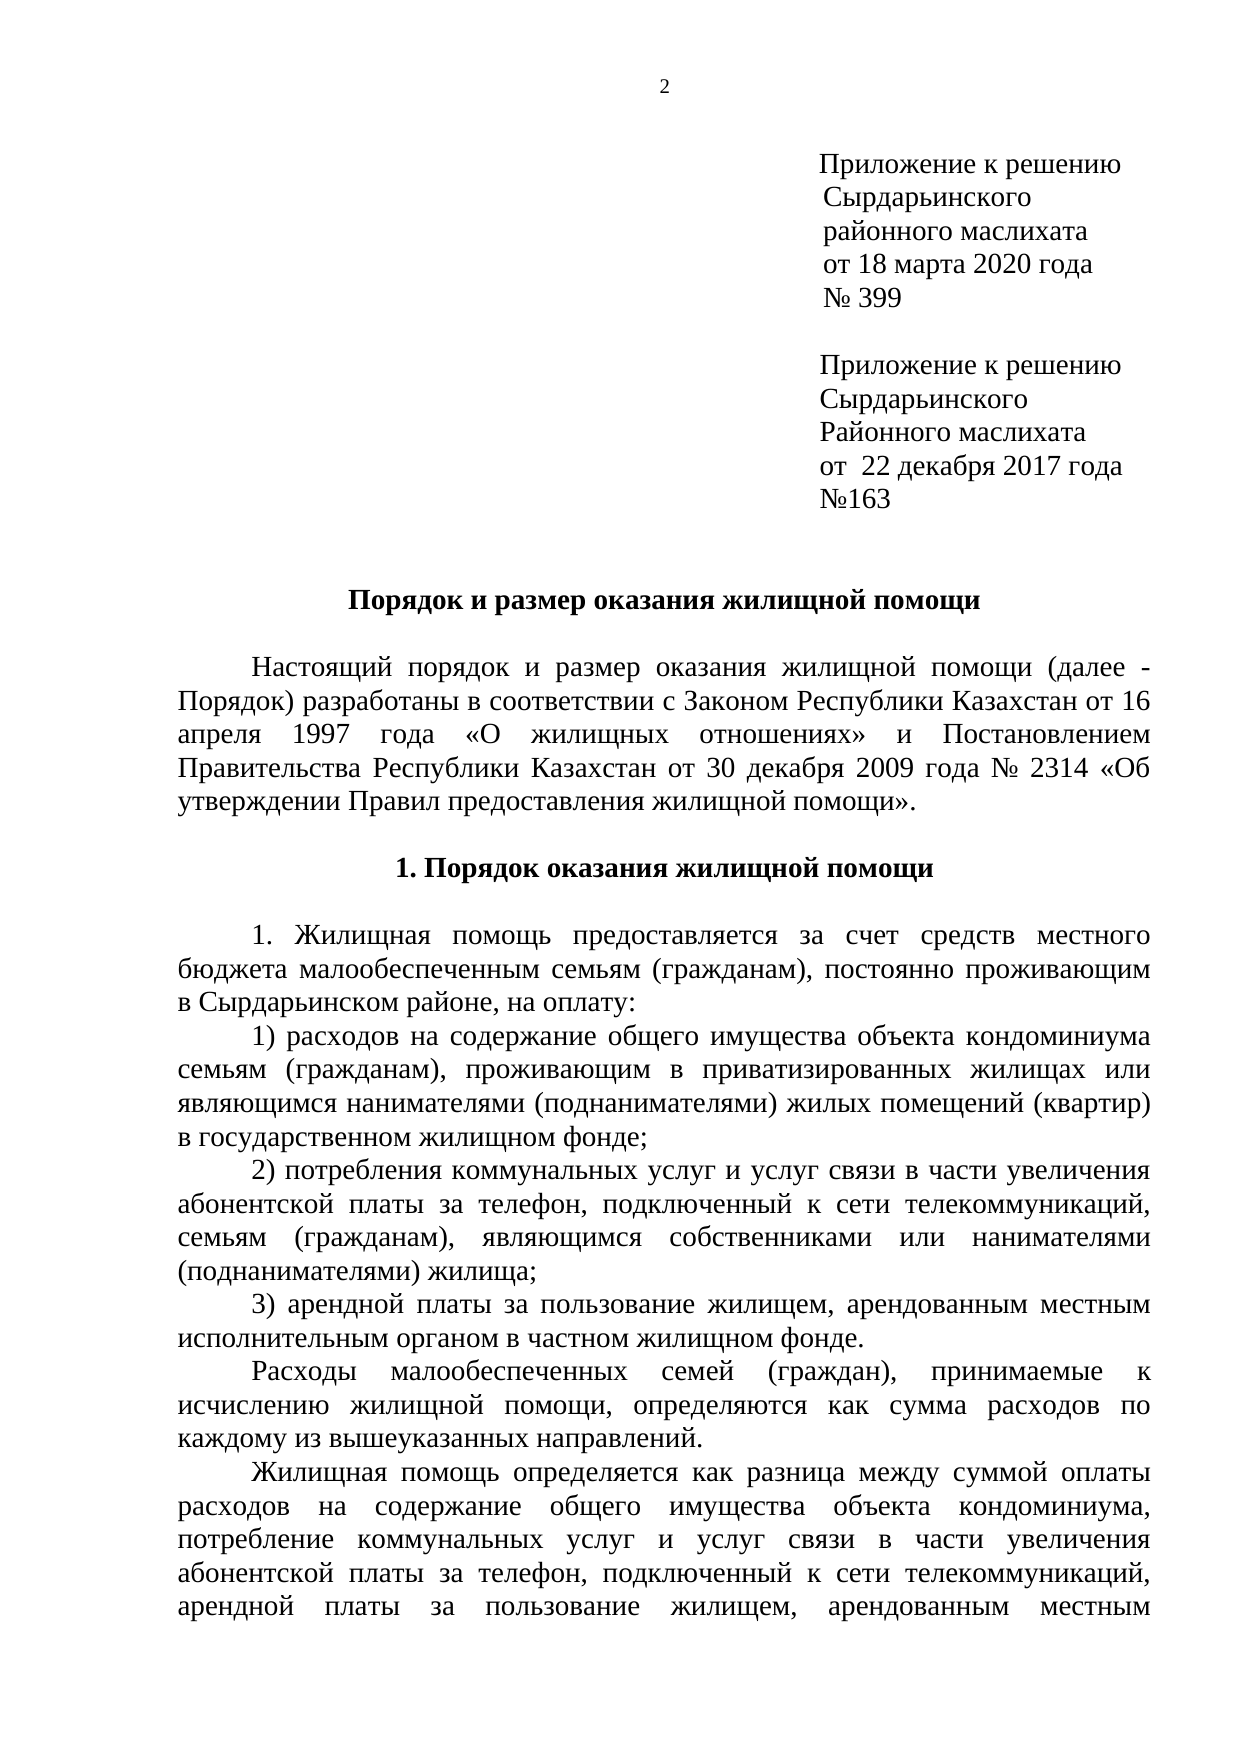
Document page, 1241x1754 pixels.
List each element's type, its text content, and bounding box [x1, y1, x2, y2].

text 3) арендной платы за пользование жилищем, арендованным местным исполнительным органом в частном жилищном фонде. [177, 1286, 1152, 1353]
text Районного маслихата [797, 414, 1152, 448]
text 2) потребления коммунальных услуг и услуг связи в части увеличения абонентской платы за телефон, подключенный к сети телекоммуникаций, семьям (гражданам), являющимся собственниками или нанимателями (поднанимателями) жилища; [177, 1152, 1152, 1286]
text Расходы малообеспеченных семей (граждан), принимаемые к исчислению жилищной помощи, определяются как сумма расходов по каждому из вышеуказанных направлений. [177, 1353, 1152, 1454]
text от 22 декабря 2017 года [797, 448, 1152, 481]
text 1. Порядок оказания жилищной помощи [177, 850, 1152, 884]
table_header Приложение к решению [786, 146, 1163, 179]
text Порядок и размер оказания жилищной помощи [177, 582, 1152, 616]
text 1) расходов на содержание общего имущества объекта кондоминиума семьям (гражданам), проживающим в приватизированных жилищах или являющимся нанимателями (поднанимателями) жилых помещений (квартир) в государственном жилищном фонде; [177, 1018, 1152, 1152]
table_cell Сырдарьинского районного маслихата от 18 марта 2020 года № 399 [786, 180, 1163, 314]
text Сырдарьинского [797, 381, 1152, 414]
text 1. Жилищная помощь предоставляется за счет средств местного бюджета малообеспеченным семьям (гражданам), постоянно проживающим в Сырдарьинском районе, на оплату: [177, 917, 1152, 1018]
text Приложение к решению [797, 347, 1152, 381]
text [177, 1454, 1152, 1622]
text Настоящий порядок и размер оказания жилищной помощи (далее - Порядок) разработаны в соответствии с Законом Республики Казахстан от 16 апреля 1997 года «О жилищных отношениях» и Постановлением Правительства Республики Казахстан от 30 декабря 2009 года № 2314 «Об утверждении Правил предоставления жилищной помощи». [177, 649, 1152, 817]
text №163 [797, 481, 1152, 515]
